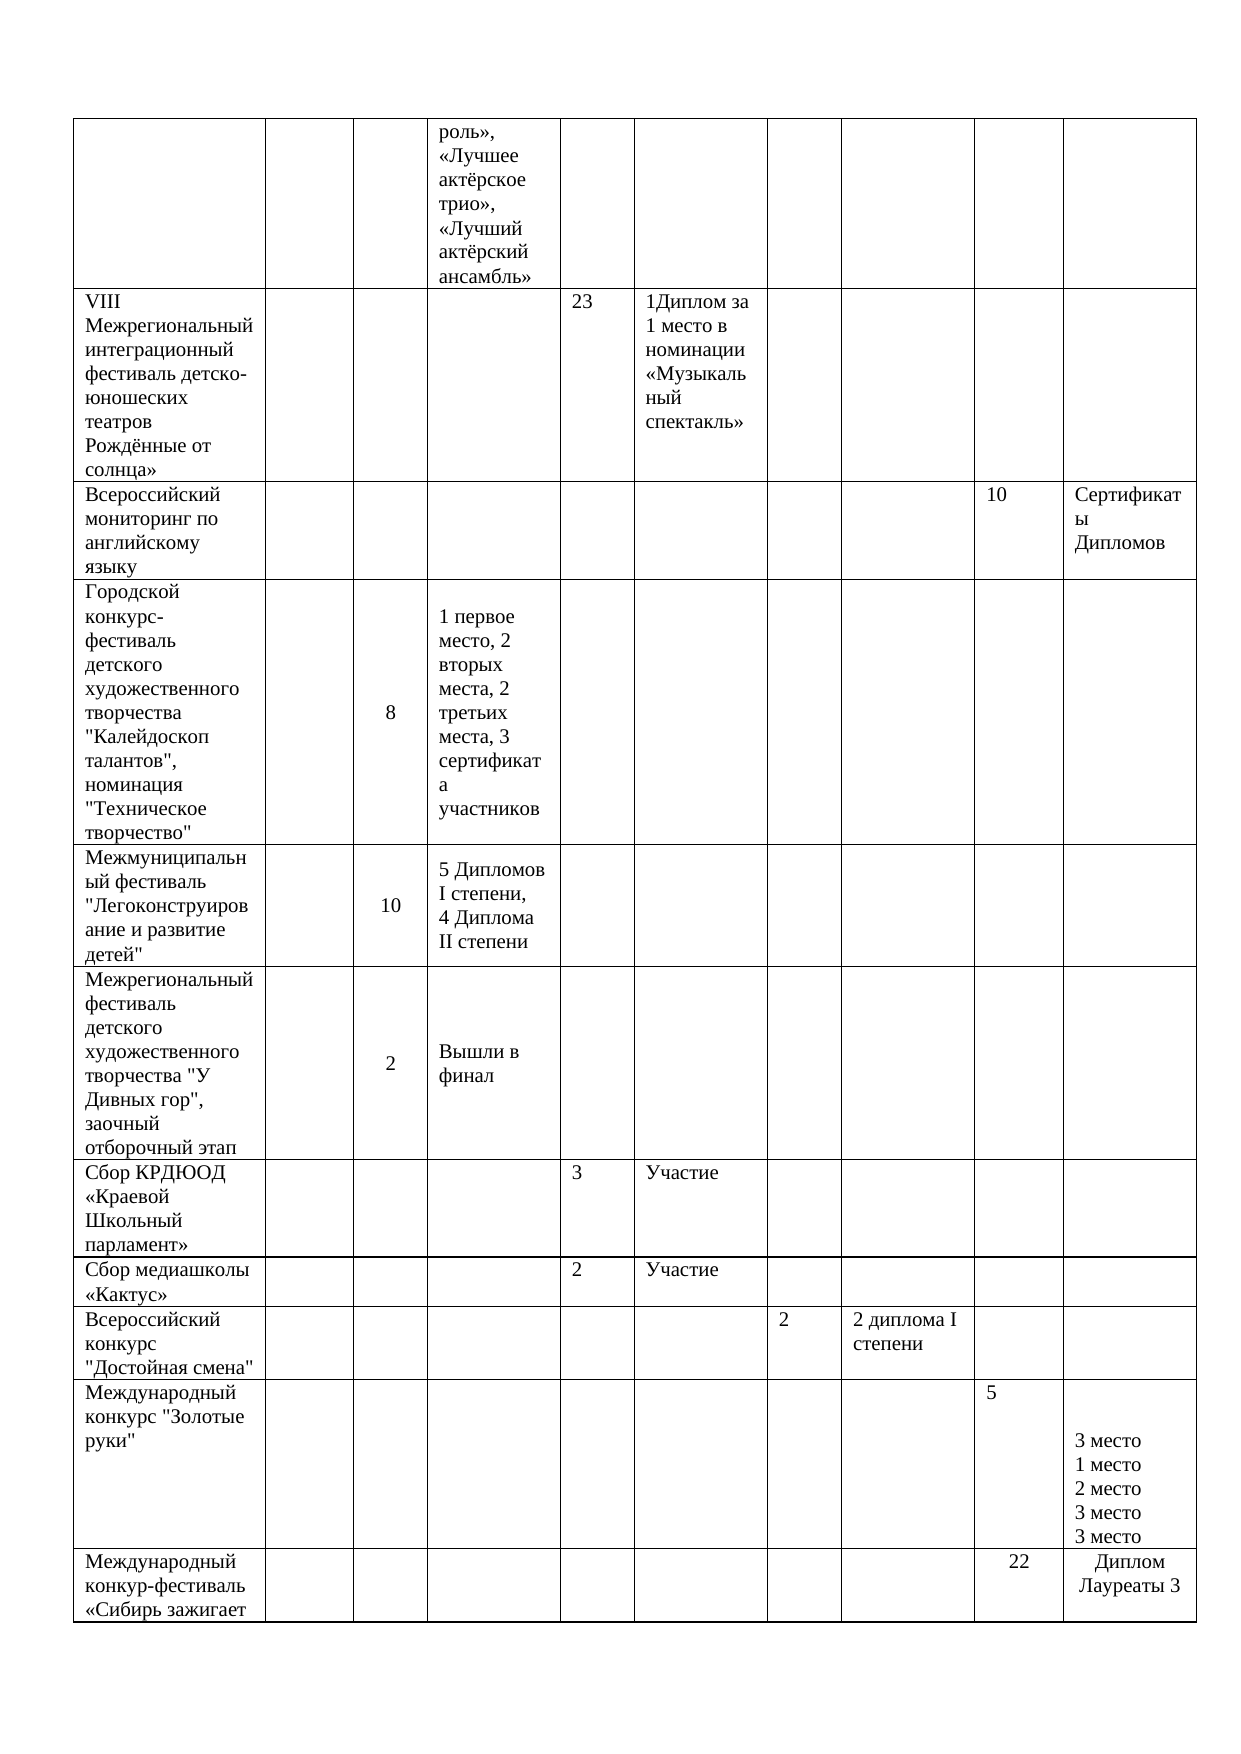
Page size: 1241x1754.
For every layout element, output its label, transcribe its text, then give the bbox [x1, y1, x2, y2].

table_cell [975, 845, 1063, 966]
table_cell [842, 289, 974, 481]
table_cell [975, 1258, 1063, 1306]
table_cell [561, 967, 634, 1159]
table_cell [428, 1380, 560, 1548]
table_cell [842, 1160, 974, 1256]
table_cell [635, 482, 767, 578]
table_cell [842, 580, 974, 844]
table_cell [428, 1549, 560, 1621]
table_cell 22 [975, 1549, 1063, 1621]
table_cell [975, 289, 1063, 481]
table_cell [354, 289, 427, 481]
table_cell [428, 1307, 560, 1379]
table_cell 1 первое место, 2 вторых места, 2 третьих места, 3 сертификата участников [428, 580, 560, 844]
table_cell Сертификаты Дипломов [1064, 482, 1196, 578]
table_cell [768, 845, 841, 966]
table_cell [768, 1549, 841, 1621]
table_cell [768, 119, 841, 288]
table_cell [266, 482, 353, 578]
table_cell [561, 482, 634, 578]
table_cell [842, 482, 974, 578]
table_cell 1Диплом за 1 место в номинации «Музыкальный спектакль» [635, 289, 767, 481]
table_cell [266, 1258, 353, 1306]
table_cell [1064, 580, 1196, 844]
table_cell [768, 289, 841, 481]
table_cell 5 [975, 1380, 1063, 1548]
table_cell [428, 482, 560, 578]
table_cell [354, 1549, 427, 1621]
table_cell [561, 1380, 634, 1548]
table_cell [842, 967, 974, 1159]
table_cell Участие [635, 1160, 767, 1256]
table_cell [768, 1160, 841, 1256]
table_cell [842, 1380, 974, 1548]
table_cell [635, 967, 767, 1159]
table_cell 2 [354, 967, 427, 1159]
table_cell [842, 1258, 974, 1306]
table_cell [266, 1549, 353, 1621]
table_cell 5 Дипломов I степени, 4 Диплома II степени [428, 845, 560, 966]
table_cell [74, 119, 265, 288]
table_cell Участие [635, 1258, 767, 1306]
table_cell [1064, 967, 1196, 1159]
table_cell 10 [354, 845, 427, 966]
table_cell Международный конкурс "Золотые руки" [74, 1380, 265, 1548]
table_cell [266, 289, 353, 481]
table_cell [266, 967, 353, 1159]
table_cell [768, 967, 841, 1159]
table_cell [1064, 1258, 1196, 1306]
table_cell [561, 1549, 634, 1621]
table_cell Городской конкурс-фестиваль детского художественного творчества "Калейдоскоп талантов", номинация "Техническое творчество" [74, 580, 265, 844]
table_cell [561, 1307, 634, 1379]
table_cell [975, 1160, 1063, 1256]
table_cell [842, 845, 974, 966]
table_cell [561, 580, 634, 844]
table_cell [428, 1160, 560, 1256]
table_cell [768, 1258, 841, 1306]
table_cell [266, 580, 353, 844]
table_cell 3 [561, 1160, 634, 1256]
table_cell Всероссийский конкурс "Достойная смена" [74, 1307, 265, 1379]
table_cell [561, 845, 634, 966]
table_cell [561, 119, 634, 288]
table_cell [1064, 1307, 1196, 1379]
table_cell [975, 119, 1063, 288]
table_cell VIII Межрегиональный интеграционный фестиваль детско-юношеских театров Рождённые от солнца» [74, 289, 265, 481]
table_cell [1064, 845, 1196, 966]
table_cell [842, 1549, 974, 1621]
table_cell 97 [354, 119, 427, 288]
table_cell 2 [768, 1307, 841, 1379]
table_cell [1064, 289, 1196, 481]
table_cell [354, 1307, 427, 1379]
table_cell [354, 1160, 427, 1256]
table_cell 10 [975, 482, 1063, 578]
table_cell [266, 119, 353, 288]
table_cell Межмуниципальный фестиваль "Легоконструирование и развитие детей" [74, 845, 265, 966]
table_cell [1064, 1160, 1196, 1256]
table_cell Всероссийский мониторинг по английскому языку [74, 482, 265, 578]
table_cell [635, 845, 767, 966]
table_cell [975, 967, 1063, 1159]
table_cell [266, 1307, 353, 1379]
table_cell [428, 119, 560, 288]
table_cell [768, 1380, 841, 1548]
table_cell [635, 1307, 767, 1379]
table_cell [354, 1380, 427, 1548]
table_cell 2 [561, 1258, 634, 1306]
table_cell Межрегиональный фестиваль детского художественного творчества "У Дивных гор", заочный отборочный этап [74, 967, 265, 1159]
table_cell Диплом Лауреаты 3 [1064, 1549, 1196, 1621]
table_cell [266, 1160, 353, 1256]
table_cell Вышли в финал [428, 967, 560, 1159]
table_cell [266, 845, 353, 966]
table_cell 23 [561, 289, 634, 481]
table_cell [354, 1258, 427, 1306]
table_cell [635, 119, 767, 288]
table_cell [74, 1549, 265, 1621]
table_cell [768, 580, 841, 844]
table_cell [975, 580, 1063, 844]
table_cell [266, 1380, 353, 1548]
table_cell [428, 1258, 560, 1306]
table_cell [354, 482, 427, 578]
table_cell [635, 1380, 767, 1548]
table_cell Сбор КРДЮОД «Краевой Школьный парламент» [74, 1160, 265, 1256]
table_cell 3 место 1 место 2 место 3 место 3 место [1064, 1380, 1196, 1548]
table_cell [635, 580, 767, 844]
table_cell [842, 119, 974, 288]
table_cell [635, 1549, 767, 1621]
table_cell 8 [354, 580, 427, 844]
table_cell [975, 1307, 1063, 1379]
table_cell [1064, 119, 1196, 288]
table_cell [768, 482, 841, 578]
table_cell 2 диплома I степени [842, 1307, 974, 1379]
table_cell [428, 289, 560, 481]
table_cell Сбор медиашколы «Кактус» [74, 1258, 265, 1306]
